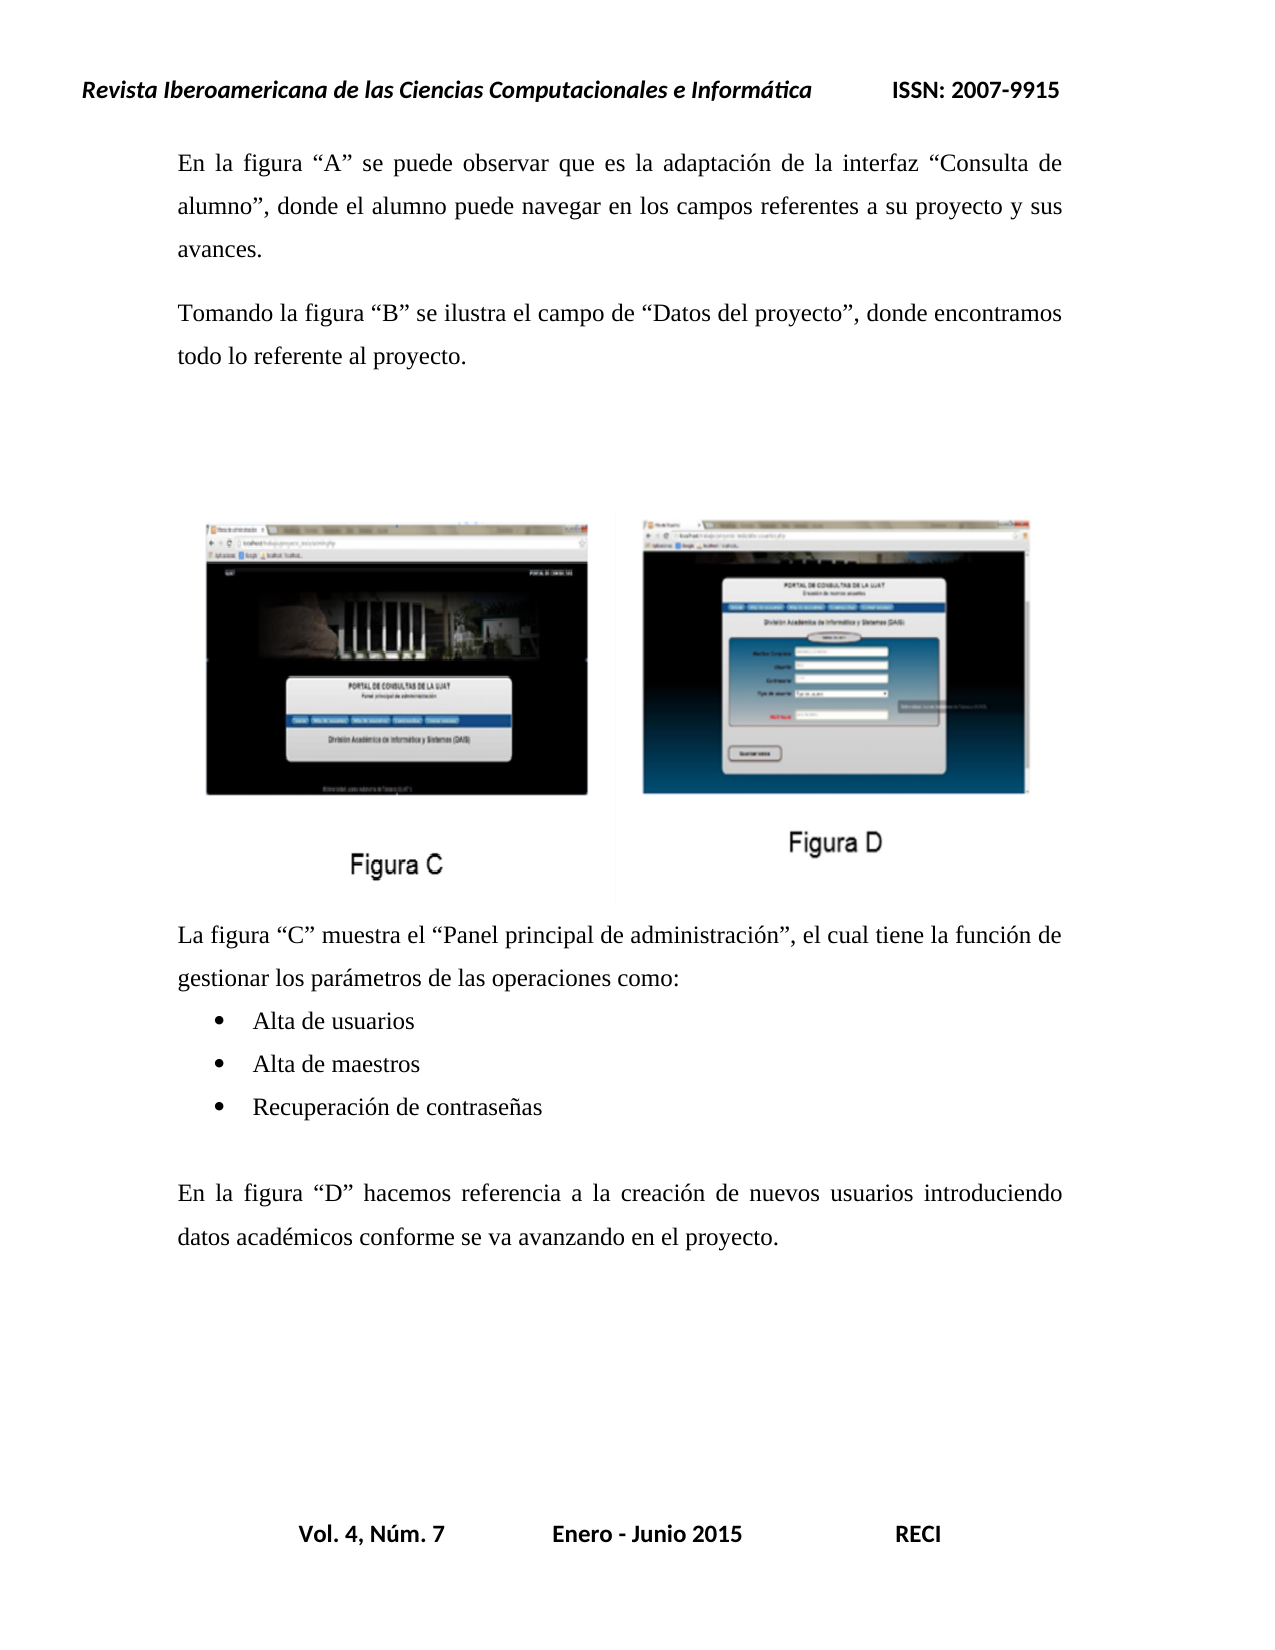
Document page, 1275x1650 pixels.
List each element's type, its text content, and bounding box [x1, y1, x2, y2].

list Alta de usuarios [215, 1006, 1063, 1035]
picture [177, 475, 1064, 905]
text En la figura “D” hacemos referencia a la creación de nuevos usuarios introduciendo datos académicos conforme se va avanzando en el proyecto. [177, 1178, 1063, 1250]
text En la figura “A” se puede observar que es la adaptación de la interfaz “Consulta de alumno”, donde el alumno puede navegar en los campos referentes a su proyecto y sus avances. [177, 148, 1063, 263]
text La figura “C” muestra el “Panel principal de administración”, el cual tiene la función de gestionar los parámetros de las operaciones como: [177, 920, 1063, 992]
list Recuperación de contraseñas [215, 1092, 1063, 1121]
list Alta de maestros [215, 1049, 1063, 1078]
text Tomando la figura “B” se ilustra el campo de “Datos del proyecto”, donde encontramos todo lo referente al proyecto. [177, 298, 1063, 370]
